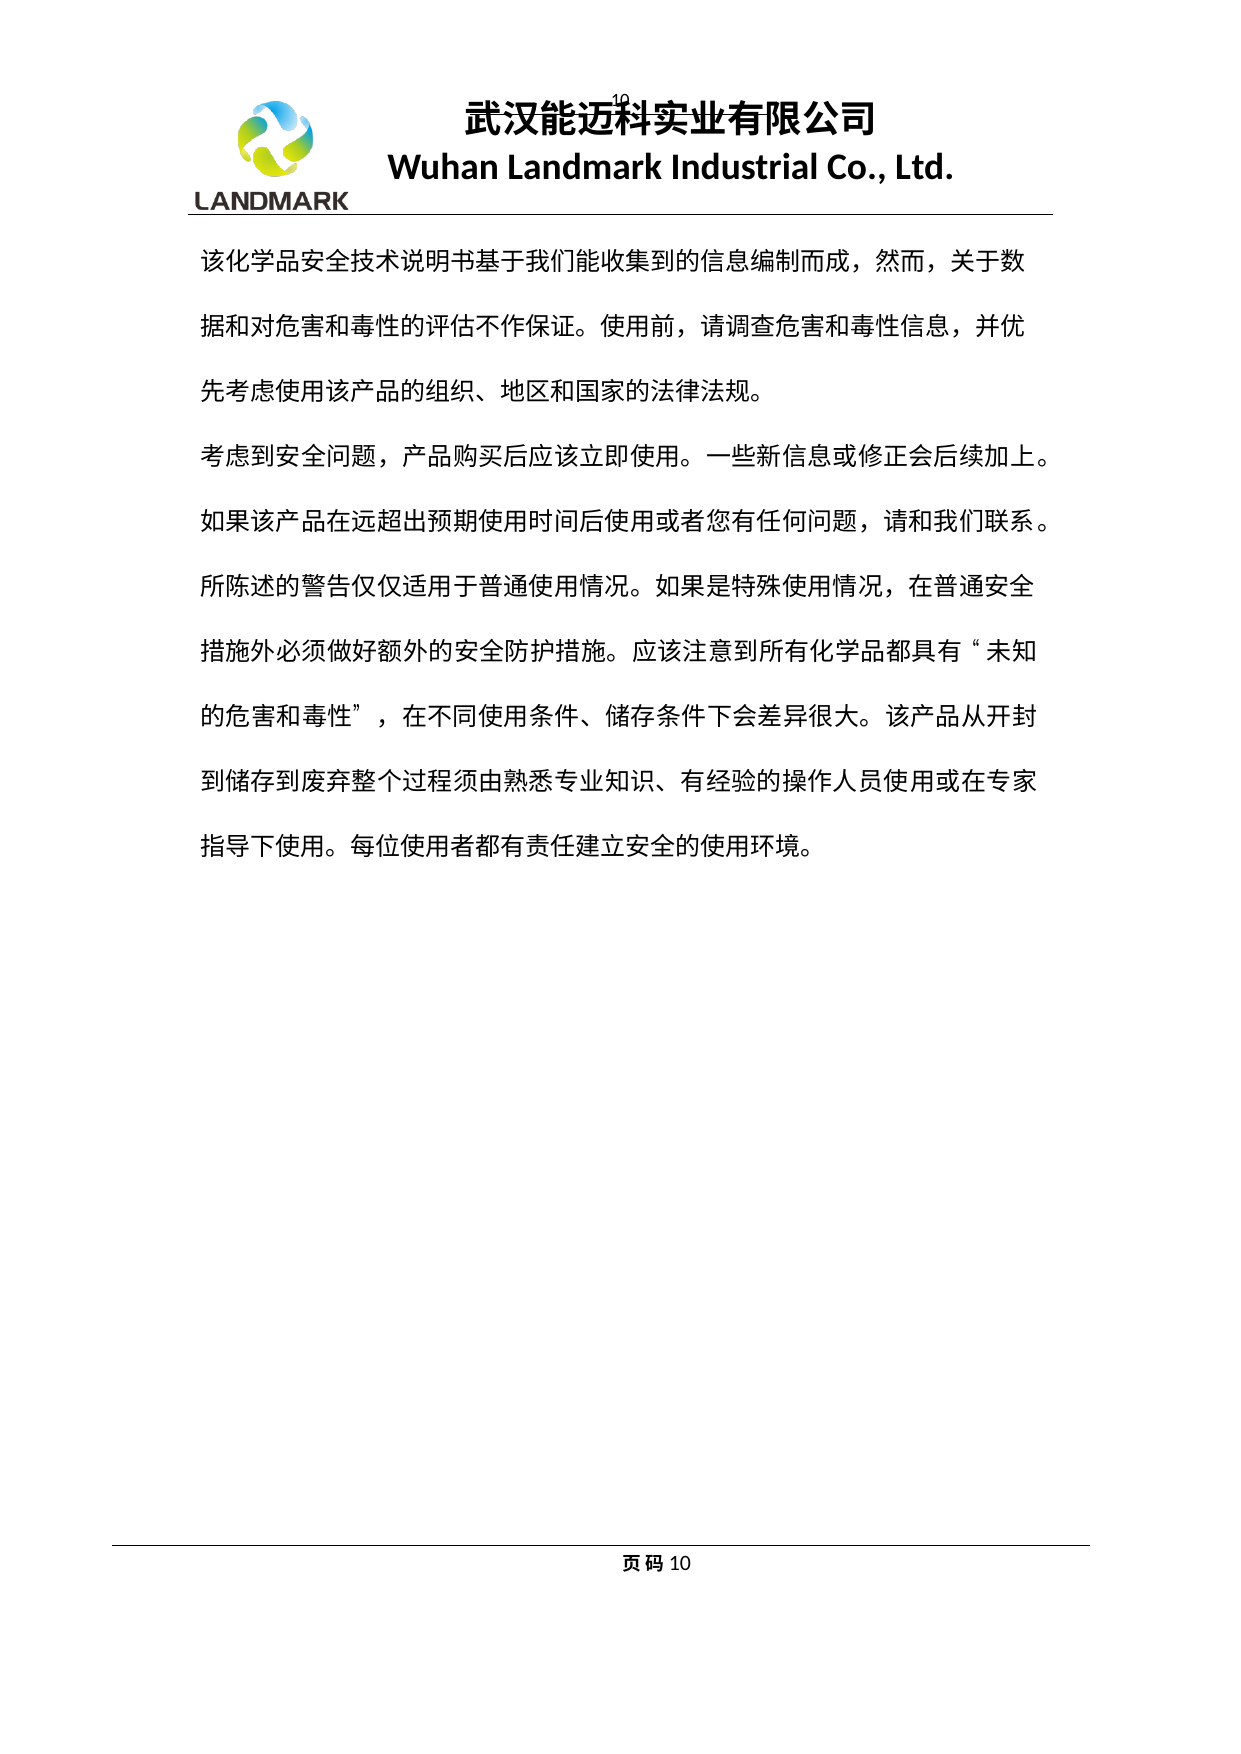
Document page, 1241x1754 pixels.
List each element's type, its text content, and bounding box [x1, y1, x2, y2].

picture [195, 101, 349, 210]
text 考虑到安全问题，产品购买后应该立即使用。一些新信息或修正会后续加上。如果该产品在远超出预期使用时间后使用或者您有任何问题，请和我们联系。所陈述的警告仅仅适用于普通使用情况。如果是特殊使用情况，在普通安全措施外必须做好额外的安全防护措施。应该注意到所有化学品都具有“ 未知的危害和毒性” ，在不同使用条件、储存条件下会差异很大。该产品从开封到储存到废弃整个过程须由熟悉专业知识、有经验的操作人员使用或在专家指导下使用。每位使用者都有责任建立安全的使用环境。 [200, 422, 1037, 877]
text 该化学品安全技术说明书基于我们能收集到的信息编制而成，然而，关于数据和对危害和毒性的评估不作保证。使用前，请调查危害和毒性信息，并优先考虑使用该产品的组织、地区和国家的法律法规。 [200, 227, 1042, 422]
